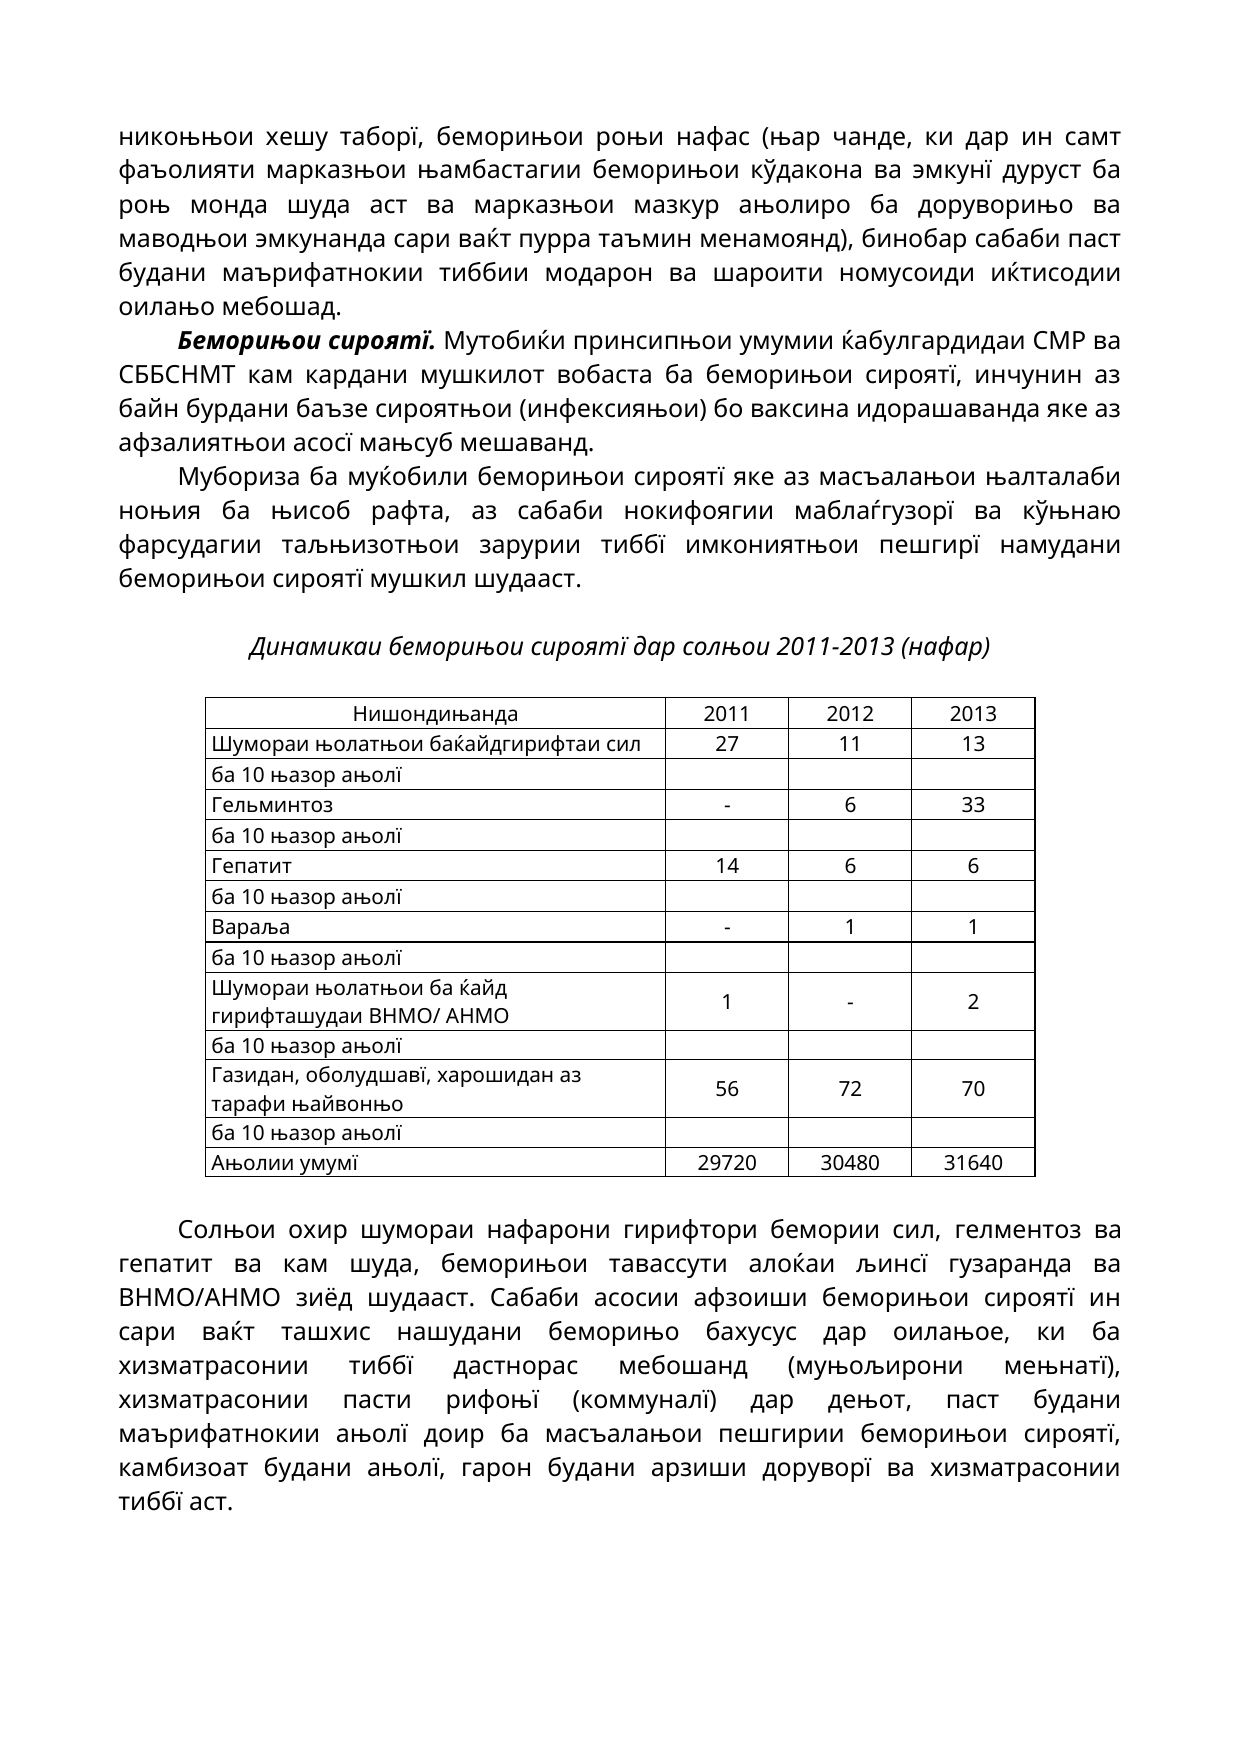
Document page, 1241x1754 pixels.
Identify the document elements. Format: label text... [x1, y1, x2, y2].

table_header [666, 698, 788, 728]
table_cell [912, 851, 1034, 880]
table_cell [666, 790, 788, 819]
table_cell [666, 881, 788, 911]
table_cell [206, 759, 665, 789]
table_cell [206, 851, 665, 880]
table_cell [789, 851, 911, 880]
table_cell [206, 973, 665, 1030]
list Динамикаи беморињои сироятї дар солњои 2011-2013 (нафар) [118, 629, 1122, 663]
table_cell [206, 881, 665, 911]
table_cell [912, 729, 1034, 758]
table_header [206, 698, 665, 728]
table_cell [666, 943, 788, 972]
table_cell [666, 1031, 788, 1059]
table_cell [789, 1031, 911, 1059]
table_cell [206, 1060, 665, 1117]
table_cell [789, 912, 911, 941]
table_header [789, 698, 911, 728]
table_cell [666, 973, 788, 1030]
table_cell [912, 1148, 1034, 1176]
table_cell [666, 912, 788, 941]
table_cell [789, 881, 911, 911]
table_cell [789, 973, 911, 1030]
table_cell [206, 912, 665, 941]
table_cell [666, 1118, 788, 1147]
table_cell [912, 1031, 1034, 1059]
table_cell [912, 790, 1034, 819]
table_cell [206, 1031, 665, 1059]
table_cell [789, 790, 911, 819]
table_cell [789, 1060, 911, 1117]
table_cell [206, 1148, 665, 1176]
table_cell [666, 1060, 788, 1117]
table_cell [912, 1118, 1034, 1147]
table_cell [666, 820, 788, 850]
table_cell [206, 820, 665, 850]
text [118, 118, 1122, 322]
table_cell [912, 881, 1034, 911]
text Беморињои сироятї. Мутобиќи принсипњои умумии ќабулгардидаи СМР ва СББСНМТ кам кардани мушкилот вобаста ба беморињои сироятї, инчунин аз байн бурдани баъзе сироятњои (инфексияњои) бо ваксина идорашаванда яке аз афзалиятњои асосї мањсуб мешаванд. [118, 322, 1122, 459]
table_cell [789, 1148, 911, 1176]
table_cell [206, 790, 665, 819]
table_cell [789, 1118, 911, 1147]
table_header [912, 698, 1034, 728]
text Солњои охир шумораи нафарони гирифтори бемории сил, гелментоз ва гепатит ва кам шуда, беморињои тавассути алоќаи љинсї гузаранда ва ВНМО/АНМО зиёд шудааст. Сабаби асосии афзоиши беморињои сироятї ин сари ваќт ташхис нашудани беморињо бахусус дар оилањое, ки ба хизматрасонии тиббї дастнорас мебошанд (муњољирони мењнатї), хизматрасонии пасти рифоњї (коммуналї) дар дењот, паст будани маърифатнокии ањолї доир ба масъалањои пешгирии беморињои сироятї, камбизоат будани ањолї, гарон будани арзиши доруворї ва хизматрасонии тиббї аст. [118, 1211, 1122, 1518]
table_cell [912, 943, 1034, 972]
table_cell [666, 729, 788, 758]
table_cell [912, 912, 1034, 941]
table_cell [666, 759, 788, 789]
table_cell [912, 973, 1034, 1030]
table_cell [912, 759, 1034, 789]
text Мубориза ба муќобили беморињои сироятї яке аз масъалањои њалталаби ноњия ба њисоб рафта, аз сабаби нокифоягии маблаѓгузорї ва кўњнаю фарсудагии таљњизотњои зарурии тиббї имкониятњои пешгирї намудани беморињои сироятї мушкил шудааст. [118, 459, 1122, 595]
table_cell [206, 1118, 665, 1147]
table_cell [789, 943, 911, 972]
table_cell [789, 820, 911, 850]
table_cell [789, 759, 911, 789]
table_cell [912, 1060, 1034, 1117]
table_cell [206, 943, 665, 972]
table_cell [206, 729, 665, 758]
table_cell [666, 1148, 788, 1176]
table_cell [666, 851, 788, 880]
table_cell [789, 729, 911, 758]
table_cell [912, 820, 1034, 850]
